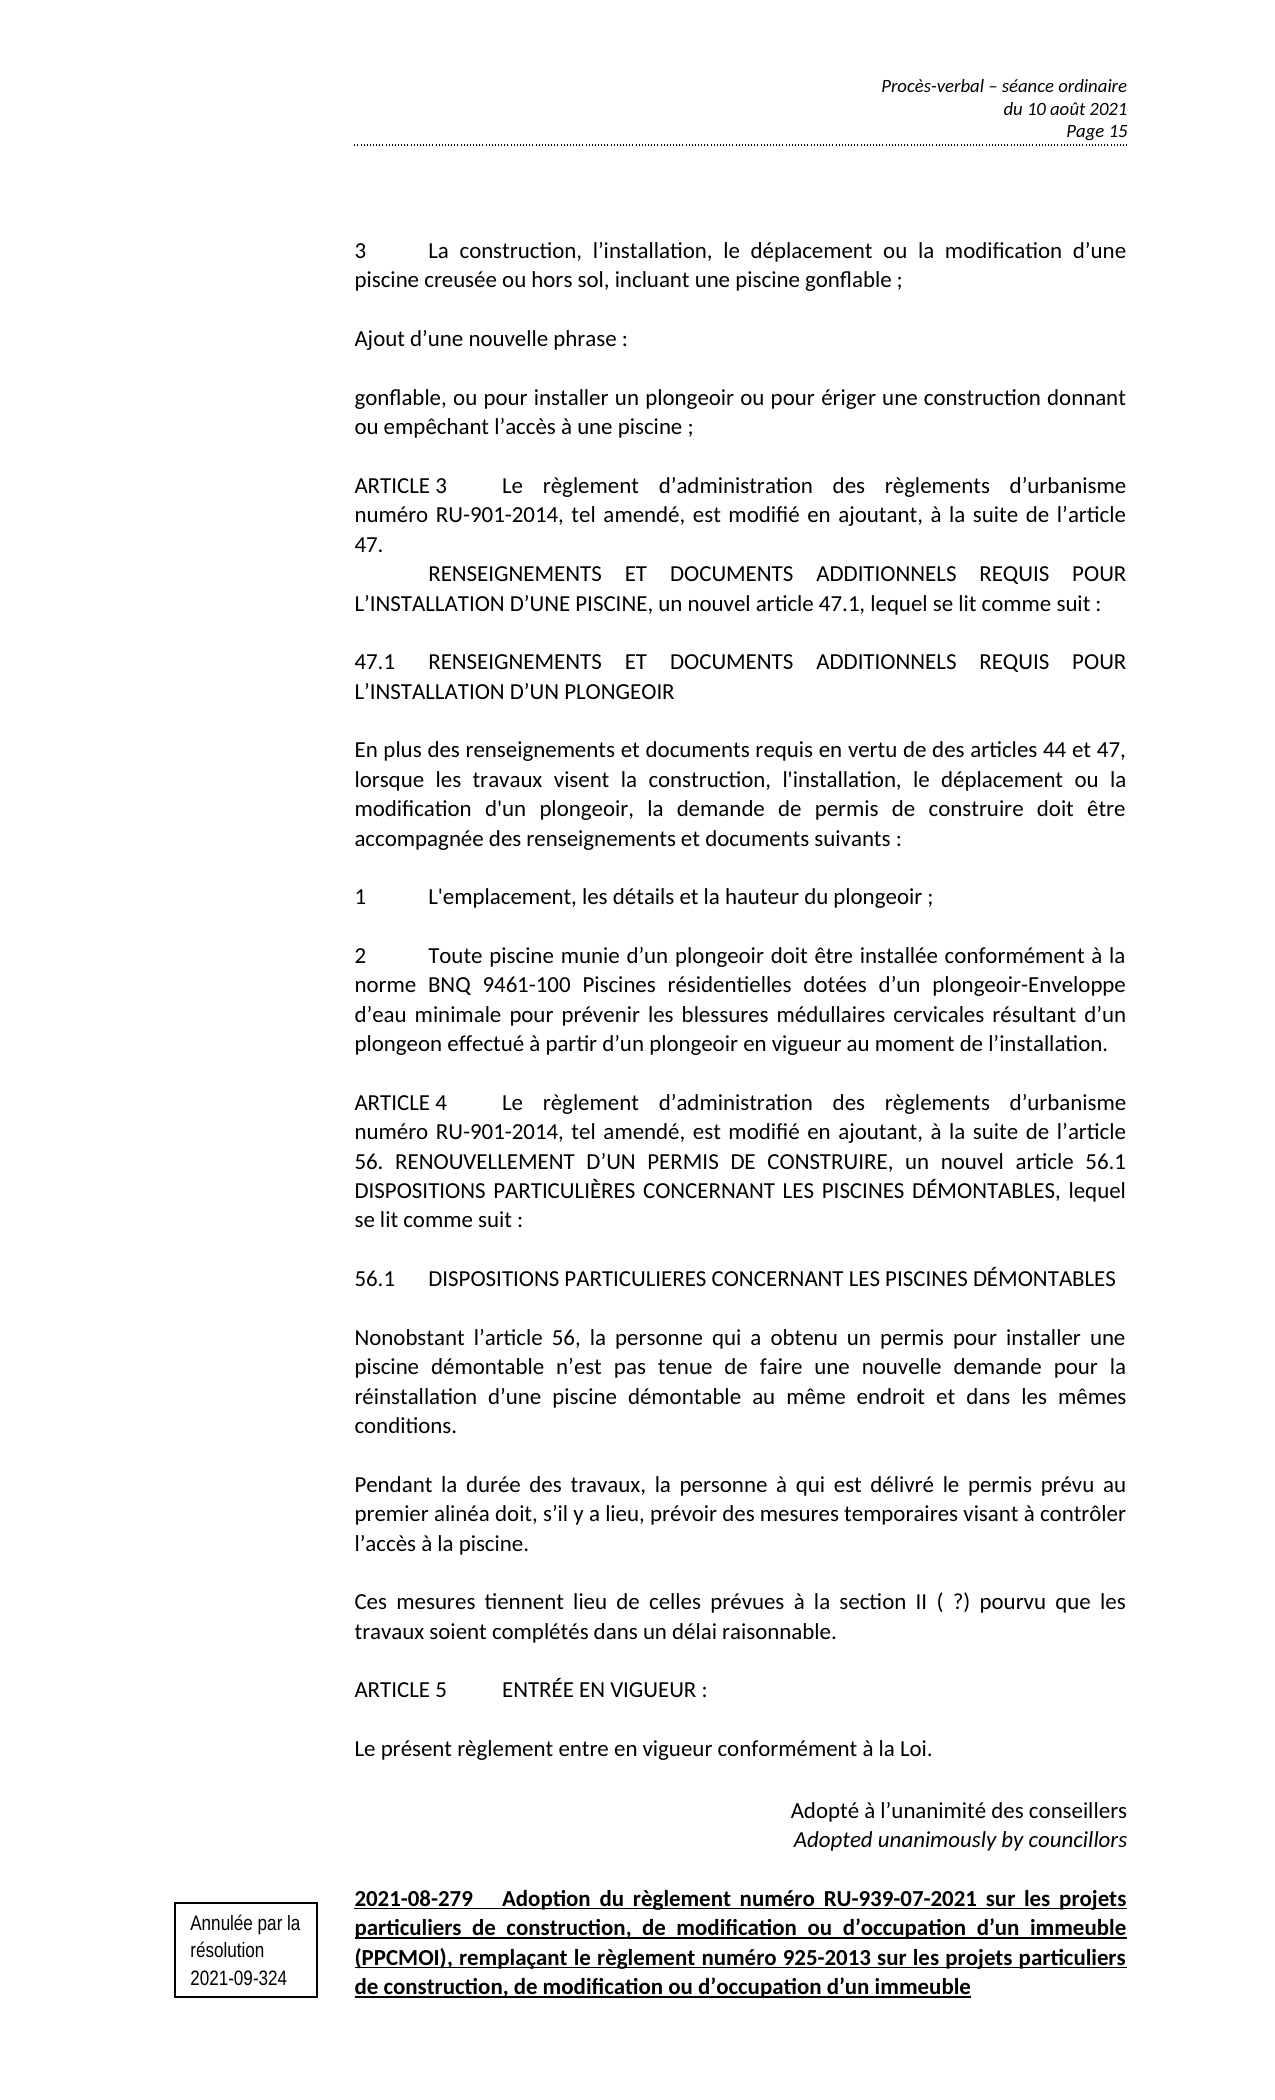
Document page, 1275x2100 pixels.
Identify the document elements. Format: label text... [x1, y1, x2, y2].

text 2021-08-279 Adoption du règlement numéro RU-939-07-2021 sur les projets particuliers de construction, de modification ou d’occupation d’un immeuble (PPCMOI), remplaçant le règlement numéro 925-2013 sur les projets particuliers de construction, de modification ou d’occupation d’un immeuble [354, 1938, 1127, 1967]
text ARTICLE 5 ENTRÉE EN VIGUEUR : [354, 1676, 1127, 1704]
text Adopté à l’unanimité des conseillers [354, 1796, 1127, 1824]
text 56.1 DISPOSITIONS PARTICULIERES CONCERNANT LES PISCINES DÉMONTABLES [354, 1264, 1127, 1292]
text 2021-08-279 Adoption du règlement numéro RU-939-07-2021 sur les projets particuliers de construction, de modification ou d’occupation d’un immeuble (PPCMOI), remplaçant le règlement numéro 925-2013 sur les projets particuliers de construction, de modification ou d’occupation d’un immeuble [354, 1968, 1127, 2000]
text ARTICLE 3 Le règlement d’administration des règlements d’urbanisme numéro RU-901-2014, tel amendé, est modifié en ajoutant, à la suite de l’article 47. [354, 471, 1127, 558]
text ARTICLE 4 Le règlement d’administration des règlements d’urbanisme numéro RU-901-2014, tel amendé, est modifié en ajoutant, à la suite de l’article 56. RENOUVELLEMENT D’UN PERMIS DE CONSTRUIRE, un nouvel article 56.1 DISPOSITIONS PARTICULIÈRES CONCERNANT LES PISCINES DÉMONTABLES, lequel se lit comme suit : [354, 1088, 1127, 1234]
text gonflable, ou pour installer un plongeoir ou pour ériger une construction donnant ou empêchant l’accès à une piscine ; [354, 383, 1127, 441]
text RENSEIGNEMENTS ET DOCUMENTS ADDITIONNELS REQUIS POUR L’INSTALLATION D’UNE PISCINE, un nouvel article 47.1, lequel se lit comme suit : [354, 559, 1127, 617]
text 2 Toute piscine munie d’un plongeoir doit être installée conformément à la norme BNQ 9461-100 Piscines résidentielles dotées d’un plongeoir-Enveloppe d’eau minimale pour prévenir les blessures médullaires cervicales résultant d’un plongeon effectué à partir d’un plongeoir en vigueur au moment de l’installation. [354, 941, 1127, 1057]
text 1 L'emplacement, les détails et la hauteur du plongeoir ; [354, 882, 1127, 911]
text En plus des renseignements et documents requis en vertu de des articles 44 et 47, lorsque les travaux visent la construction, l'installation, le déplacement ou la modification d'un plongeoir, la demande de permis de construire doit être accompagnée des renseignements et documents suivants : [354, 736, 1127, 852]
text 47.1 RENSEIGNEMENTS ET DOCUMENTS ADDITIONNELS REQUIS POUR L’INSTALLATION D’UN PLONGEOIR [354, 647, 1127, 705]
text Pendant la durée des travaux, la personne à qui est délivré le permis prévu au premier alinéa doit, s’il y a lieu, prévoir des mesures temporaires visant à contrôler l’accès à la piscine. [354, 1470, 1127, 1557]
text Ajout d’une nouvelle phrase : [354, 324, 1127, 352]
text Le présent règlement entre en vigueur conformément à la Loi. [354, 1734, 1127, 1762]
text 3 La construction, l’installation, le déplacement ou la modification d’une piscine creusée ou hors sol, incluant une piscine gonflable ; [354, 236, 1127, 294]
text Adopted unanimously by councillors [354, 1825, 1127, 1853]
text 2021-08-279 Adoption du règlement numéro RU-939-07-2021 sur les projets particuliers de construction, de modification ou d’occupation d’un immeuble (PPCMOI), remplaçant le règlement numéro 925-2013 sur les projets particuliers de construction, de modification ou d’occupation d’un immeuble [354, 1909, 1127, 1937]
text 2021-08-279 Adoption du règlement numéro RU-939-07-2021 sur les projets particuliers de construction, de modification ou d’occupation d’un immeuble (PPCMOI), remplaçant le règlement numéro 925-2013 sur les projets particuliers de construction, de modification ou d’occupation d’un immeuble [354, 1884, 1127, 1908]
text Ces mesures tiennent lieu de celles prévues à la section II ( ?) pourvu que les travaux soient complétés dans un délai raisonnable. [354, 1587, 1127, 1645]
text Nonobstant l’article 56, la personne qui a obtenu un permis pour installer une piscine démontable n’est pas tenue de faire une nouvelle demande pour la réinstallation d’une piscine démontable au même endroit et dans les mêmes conditions. [354, 1323, 1127, 1439]
